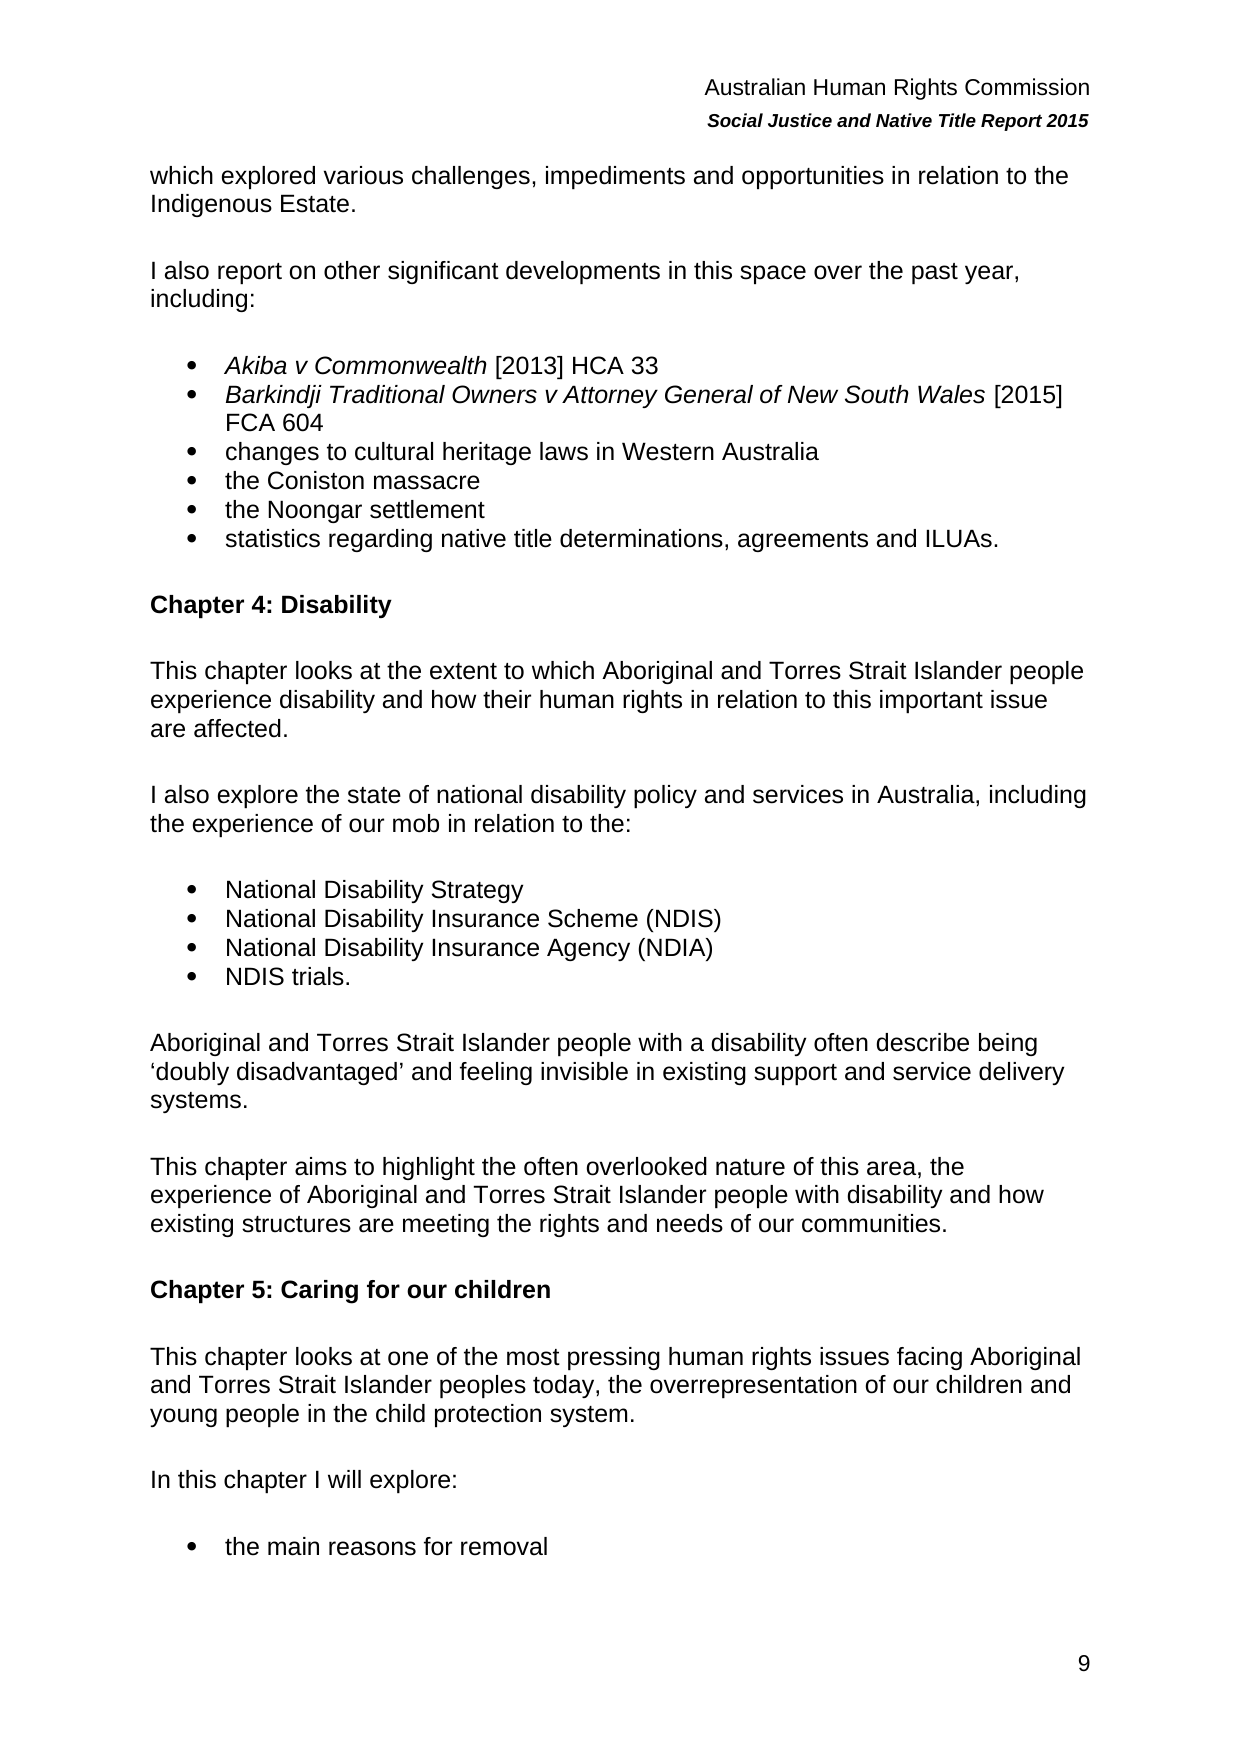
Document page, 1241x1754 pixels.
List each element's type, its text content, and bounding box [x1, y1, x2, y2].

list NDIS trials. [187, 962, 1090, 991]
list the Coniston massacre [187, 466, 1090, 495]
text This chapter looks at one of the most pressing human rights issues facing Aboriginal and Torres Strait Islander peoples today, the overrepresentation of our children and young people in the child protection system. [150, 1342, 1090, 1428]
list Akiba v Commonwealth [2013] HCA 33 [187, 351, 1090, 379]
text This chapter looks at the extent to which Aboriginal and Torres Strait Islander people experience disability and how their human rights in relation to this important issue are affected. [150, 656, 1090, 743]
text In this chapter I will explore: [150, 1466, 1090, 1494]
list National Disability Strategy [187, 875, 1090, 904]
list the Noongar settlement [187, 495, 1090, 524]
text Chapter 4: Disability [150, 590, 1090, 619]
text Chapter 5: Caring for our children [150, 1276, 1090, 1304]
list changes to cultural heritage laws in Western Australia [187, 437, 1090, 466]
text I also explore the state of national disability policy and services in Australia, including the experience of our mob in relation to the: [150, 780, 1090, 838]
text I also report on other significant developments in this space over the past year, including: [150, 256, 1090, 313]
text Aboriginal and Torres Strait Islander people with a disability often describe being ‘doubly disadvantaged’ and feeling invisible in existing support and service delivery systems. [150, 1028, 1090, 1114]
list National Disability Insurance Agency (NDIA) [187, 933, 1090, 962]
list Barkindji Traditional Owners v Attorney General of New South Wales [2015] FCA 604 [187, 379, 1090, 437]
text This chapter aims to highlight the often overlooked nature of this area, the experience of Aboriginal and Torres Strait Islander people with disability and how existing structures are meeting the rights and needs of our communities. [150, 1152, 1090, 1238]
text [150, 161, 1090, 218]
list the main reasons for removal [187, 1532, 1090, 1561]
list statistics regarding native title determinations, agreements and ILUAs. [187, 524, 1090, 553]
list National Disability Insurance Scheme (NDIS) [187, 904, 1090, 933]
